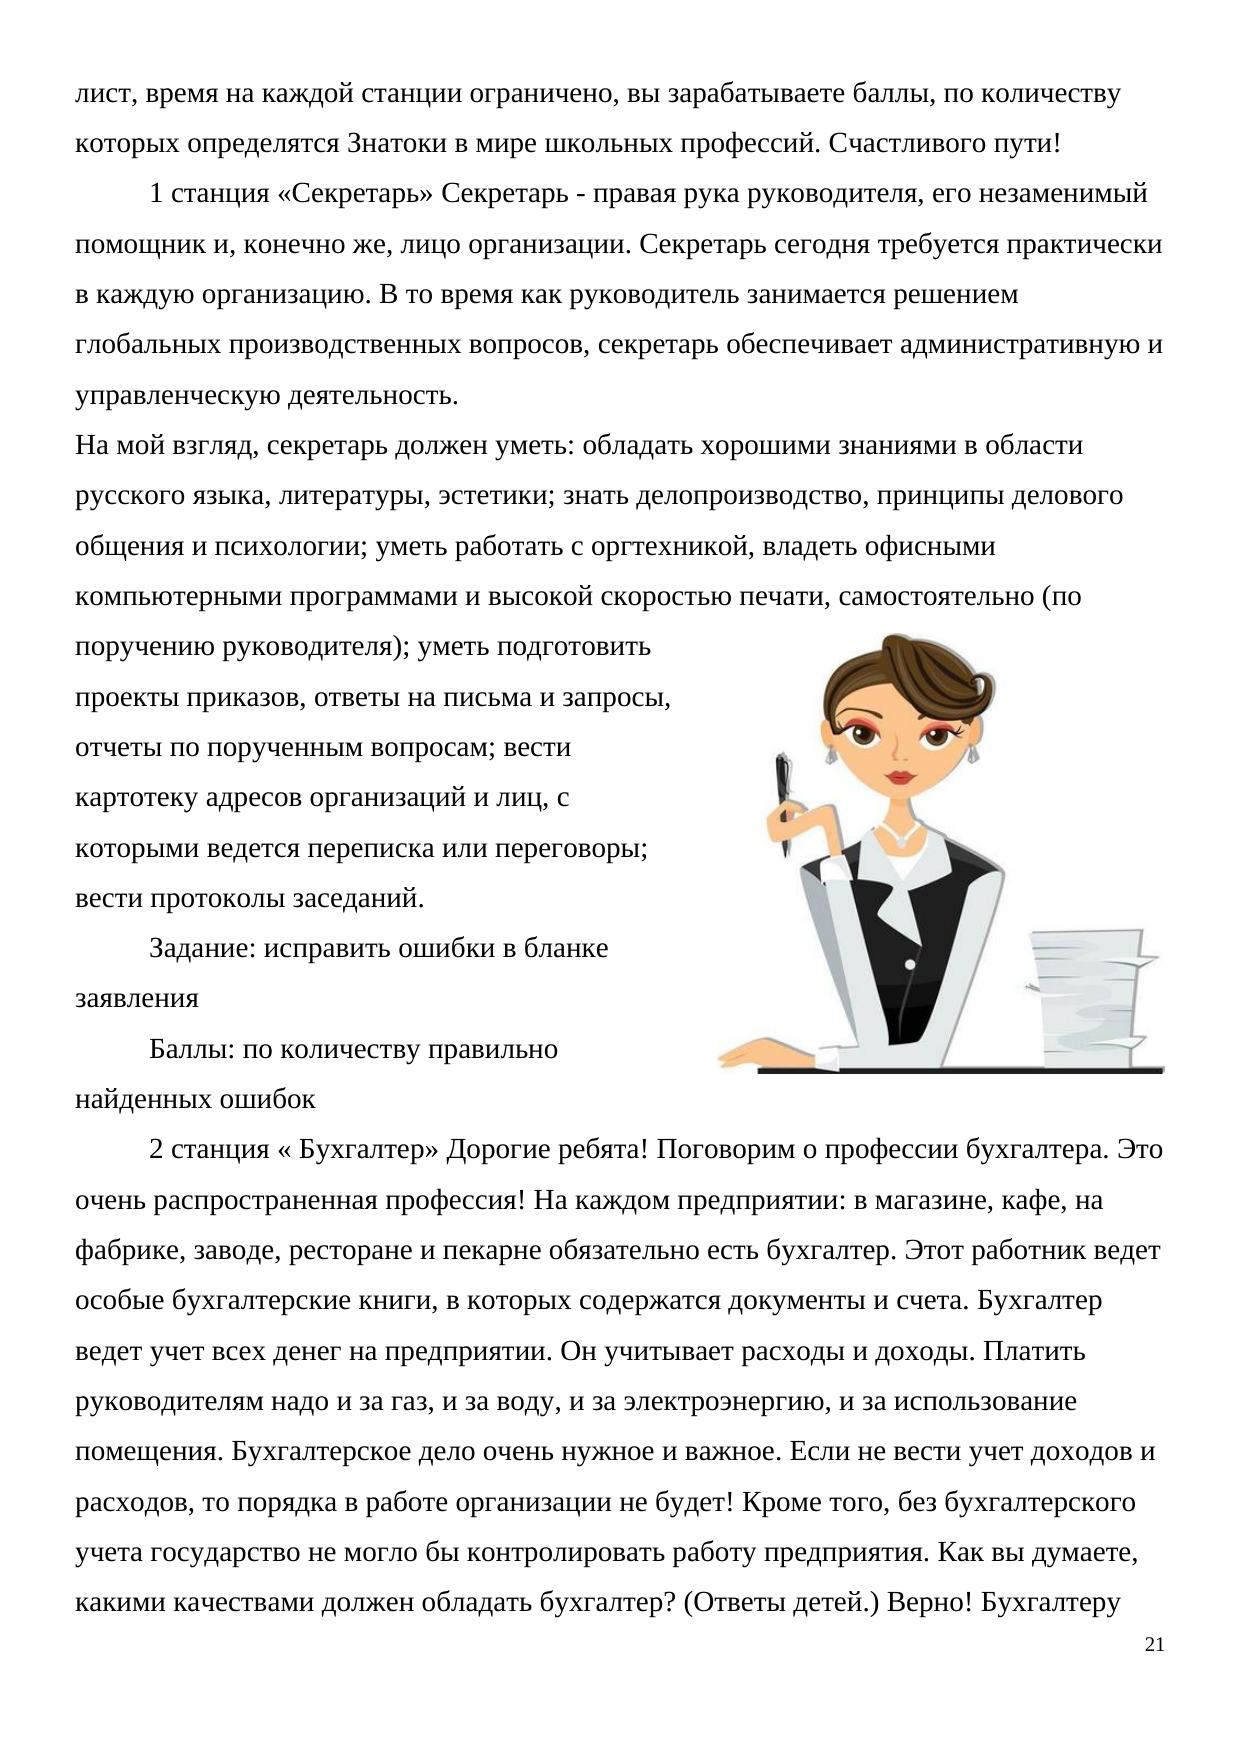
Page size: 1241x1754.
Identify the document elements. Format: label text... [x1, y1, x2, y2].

text Задание: исправить ошибки в бланке заявления [75, 930, 717, 1014]
text 1 станция «Секретарь» Секретарь - правая рука руководителя, его незаменимый помощник и, конечно же, лицо организации. Секретарь сегодня требуется практически в каждую организацию. В то время как руководитель занимается решением глобальных производственных вопросов, секретарь обеспечивает административную и управленческую деятельность. На мой взгляд, секретарь должен уметь: обладать хорошими знаниями в области русского языка, литературы, эстетики; знать делопроизводство, принципы делового общения и психологии; уметь работать с оргтехникой, владеть офисными компьютерными программами и высокой скоростью печати, самостоятельно (по поручению руководителя); уметь подготовить проекты приказов, ответы на письма и запросы, отчеты по порученным вопросам; вести картотеку адресов организаций и лиц, с которыми ведется переписка или переговоры; вести протоколы заседаний. [75, 176, 1165, 913]
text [75, 75, 1165, 159]
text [75, 1132, 1165, 1618]
picture [717, 633, 1166, 1074]
text Баллы: по количеству правильно найденных ошибок [75, 1031, 1165, 1115]
